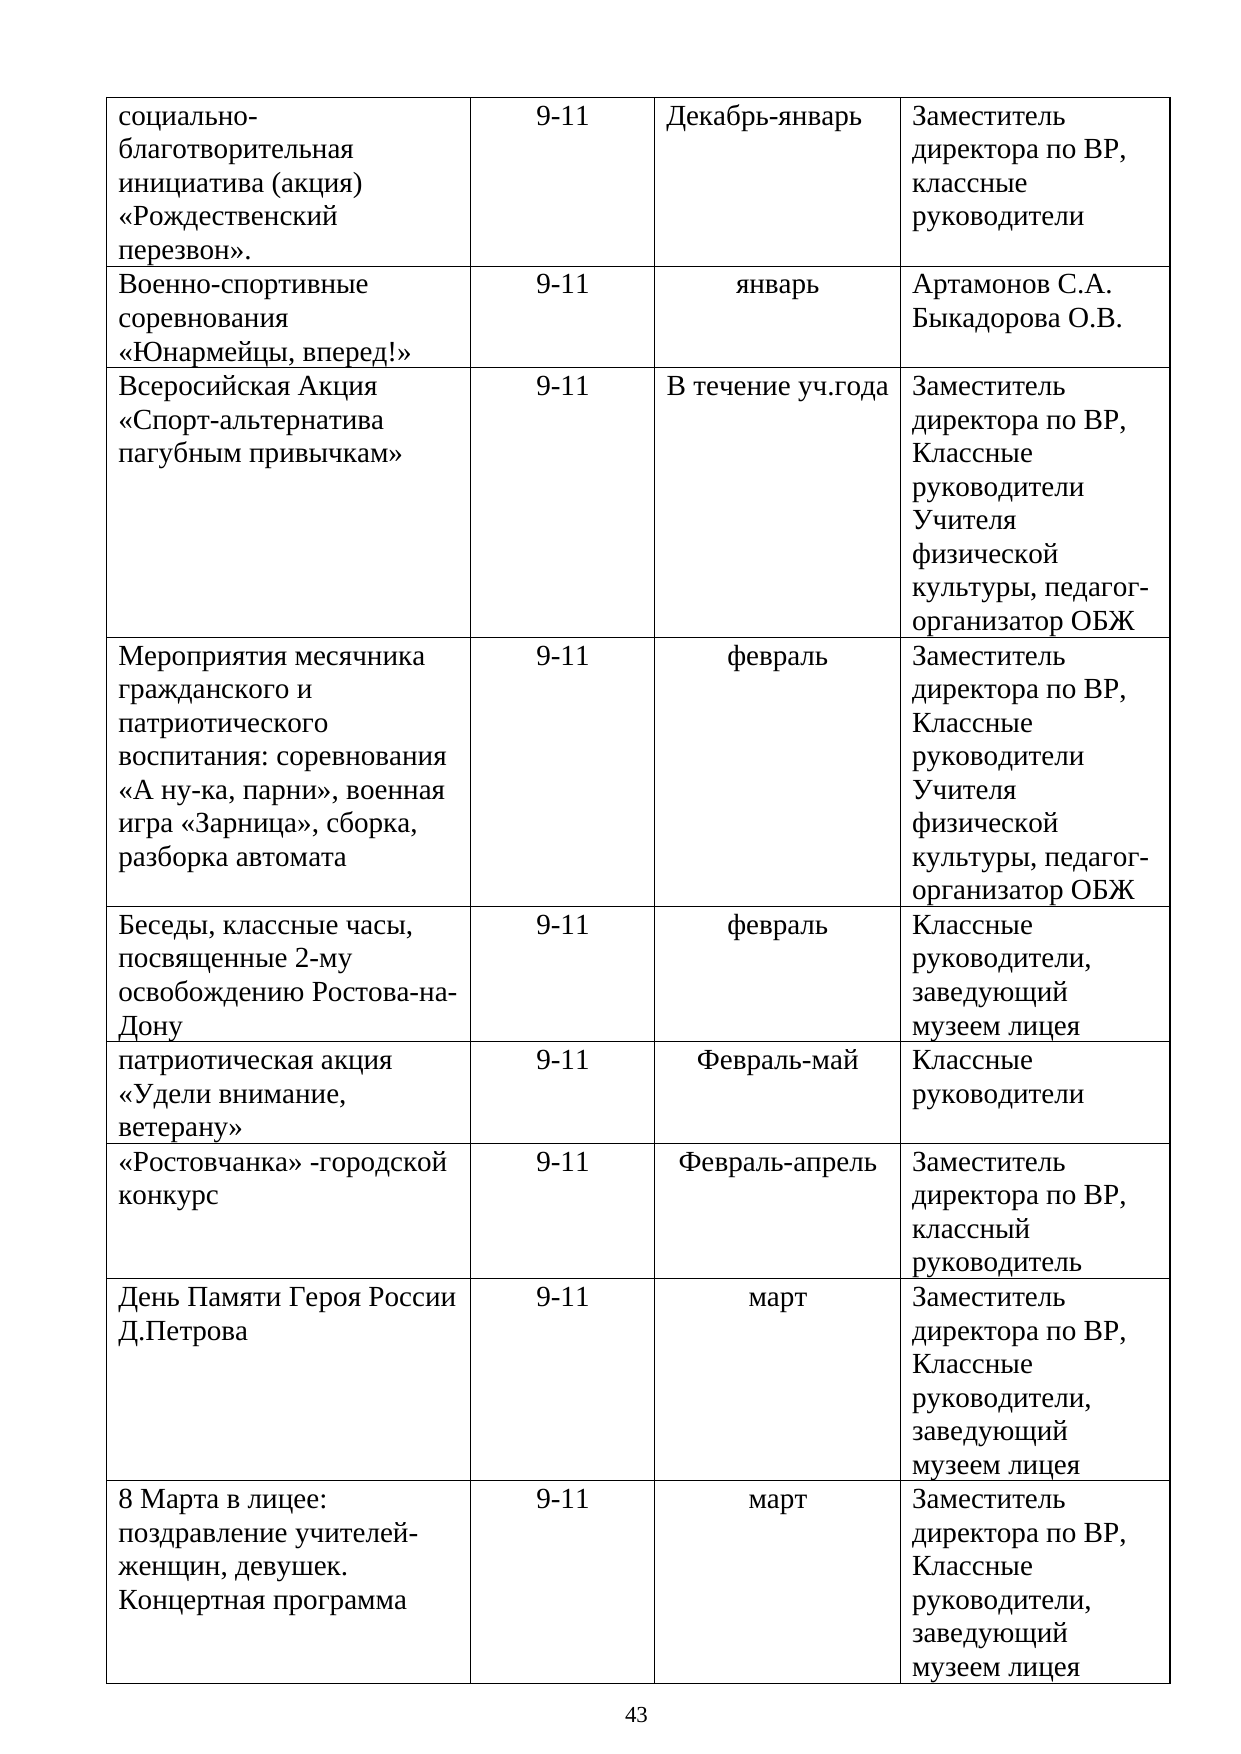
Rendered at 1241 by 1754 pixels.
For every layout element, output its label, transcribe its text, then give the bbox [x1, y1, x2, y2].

table_cell март [655, 1279, 900, 1480]
table_cell 9-11 [471, 368, 654, 637]
table_cell 9-11 [471, 98, 654, 266]
table_cell 9-11 [471, 1279, 654, 1480]
table_cell Заместитель директора по ВР, Классные руководители Учителя физической культуры, педагог-организатор ОБЖ [901, 368, 1169, 637]
table_cell март [655, 1481, 900, 1683]
table_cell В течение уч.года [655, 368, 900, 637]
table_cell Февраль-апрель [655, 1144, 900, 1278]
table_cell Заместитель директора по ВР, классный руководитель [901, 1144, 1169, 1278]
table_cell 8 Марта в лицее: поздравление учителей-женщин, девушек. Концертная программа [107, 1481, 470, 1683]
table_cell Беседы, классные часы, посвященные 2-му освобождению Ростова-на-Дону [107, 907, 470, 1041]
table_cell Заместитель директора по ВР, Классные руководители, заведующий музеем лицея [901, 1481, 1169, 1683]
table_cell январь [655, 267, 900, 367]
table_cell Декабрь-январь [655, 98, 900, 266]
table_cell Февраль-май [655, 1042, 900, 1143]
table_cell Военно-спортивные соревнования «Юнармейцы, вперед!» [107, 267, 470, 367]
table_cell 9-11 [471, 638, 654, 906]
table_cell «Ростовчанка» -городской конкурс [107, 1144, 470, 1278]
table_cell Классные руководители [901, 1042, 1169, 1143]
table_cell Артамонов С.А. Быкадорова О.В. [901, 267, 1169, 367]
table_cell 9-11 [471, 1042, 654, 1143]
table_cell Классные руководители, заведующий музеем лицея [901, 907, 1169, 1041]
table_cell Всеросийская Акция «Спорт-альтернатива пагубным привычкам» [107, 368, 470, 637]
table_cell Заместитель директора по ВР, Классные руководители Учителя физической культуры, педагог-организатор ОБЖ [901, 638, 1169, 906]
table_cell февраль [655, 907, 900, 1041]
table_cell День Памяти Героя России Д.Петрова [107, 1279, 470, 1480]
table_cell 9-11 [471, 1144, 654, 1278]
table_cell 9-11 [471, 267, 654, 367]
table_cell февраль [655, 638, 900, 906]
table_cell 9-11 [471, 1481, 654, 1683]
table_cell Заместитель директора по ВР, Классные руководители, заведующий музеем лицея [901, 1279, 1169, 1480]
table_cell Мероприятия месячника гражданского и патриотического воспитания: соревнования «А ну-ка, парни», военная игра «Зарница», сборка, разборка автомата [107, 638, 470, 906]
table_cell патриотическая акция «Удели внимание, ветерану» [107, 1042, 470, 1143]
table_cell социально-благотворительная инициатива (акция) «Рождественский перезвон». [107, 98, 470, 266]
table_cell 9-11 [471, 907, 654, 1041]
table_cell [901, 98, 1169, 266]
